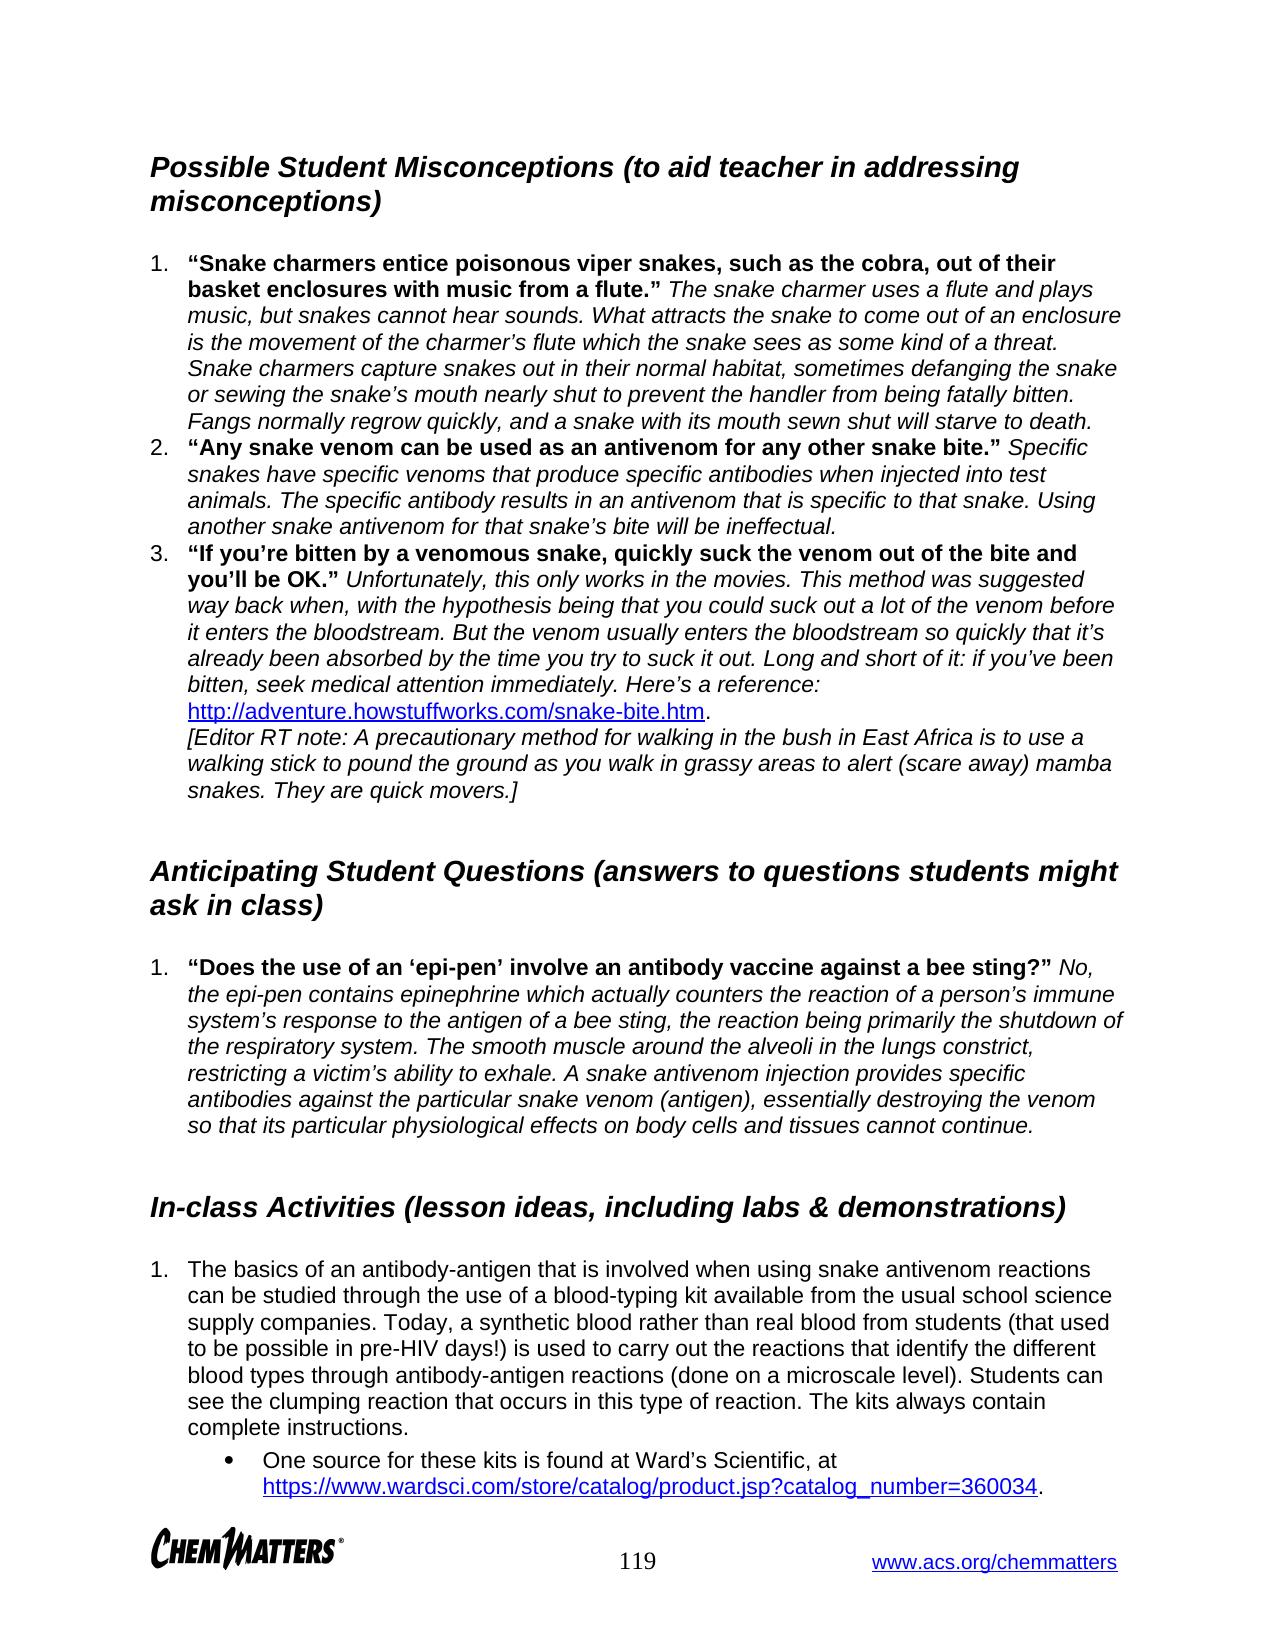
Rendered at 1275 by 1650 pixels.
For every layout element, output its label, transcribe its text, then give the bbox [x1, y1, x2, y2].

list “Snake charmers entice poisonous viper snakes, such as the cobra, out of their basket enclosures with music from a flute.” The snake charmer uses a flute and plays music, but snakes cannot hear sounds. What attracts the snake to come out of an enclosure is the movement of the charmer’s flute which the snake sees as some kind of a threat. Snake charmers capture snakes out in their normal habitat, sometimes defanging the snake or sewing the snake’s mouth nearly shut to prevent the handler from being fatally bitten. Fangs normally regrow quickly, and a snake with its mouth sewn shut will starve to death. [150, 250, 1125, 434]
subtitle Anticipating Student Questions (answers to questions students might ask in class) [150, 854, 1125, 922]
list One source for these kits is found at Ward’s Scientific, at https://www.wardsci.com/store/catalog/product.jsp?catalog_number=360034. [225, 1447, 1125, 1499]
subtitle Possible Student Misconceptions (to aid teacher in addressing misconceptions) [150, 150, 1125, 217]
list “Does the use of an ‘epi-pen’ involve an antibody vaccine against a bee sting?” No, the epi-pen contains epinephrine which actually counters the reaction of a person’s immune system’s response to the antigen of a bee sting, the reaction being primarily the shutdown of the respiratory system. The smooth muscle around the alveoli in the lungs constrict, restricting a victim’s ability to exhale. A snake antivenom injection provides specific antibodies against the particular snake venom (antigen), essentially destroying the venom so that its particular physiological effects on body cells and tissues cannot continue. [150, 954, 1125, 1139]
list “Any snake venom can be used as an antivenom for any other snake bite.” Specific snakes have specific venoms that produce specific antibodies when injected into test animals. The specific antibody results in an antivenom that is specific to that snake. Using another snake antivenom for that snake’s bite will be ineffectual. [150, 434, 1125, 539]
subtitle In-class Activities (lesson ideas, including labs & demonstrations) [150, 1190, 1125, 1223]
text [Editor RT note: A precautionary method for walking in the bush in East Africa is to use a walking stick to pound the ground as you walk in grassy areas to alert (scare away) mamba snakes. They are quick movers.] [187, 724, 1125, 803]
picture [150, 1527, 345, 1570]
list The basics of an antibody-antigen that is involved when using snake antivenom reactions can be studied through the use of a blood-typing kit available from the usual school science supply companies. Today, a synthetic blood rather than real blood from students (that used to be possible in pre-HIV days!) is used to carry out the reactions that identify the different blood types through antibody-antigen reactions (done on a microscale level). Students can see the clumping reaction that occurs in this type of reaction. The kits always contain complete instructions. [150, 1256, 1125, 1441]
list “If you’re bitten by a venomous snake, quickly suck the venom out of the bite and you’ll be OK.” Unfortunately, this only works in the movies. This method was suggested way back when, with the hypothesis being that you could suck out a lot of the venom before it enters the bloodstream. But the venom usually enters the bloodstream so quickly that it’s already been absorbed by the time you try to suck it out. Long and short of it: if you’ve been bitten, seek medical attention immediately. Here’s a reference: http://adventure.howstuffworks.com/snake-bite.htm. [150, 539, 1125, 724]
